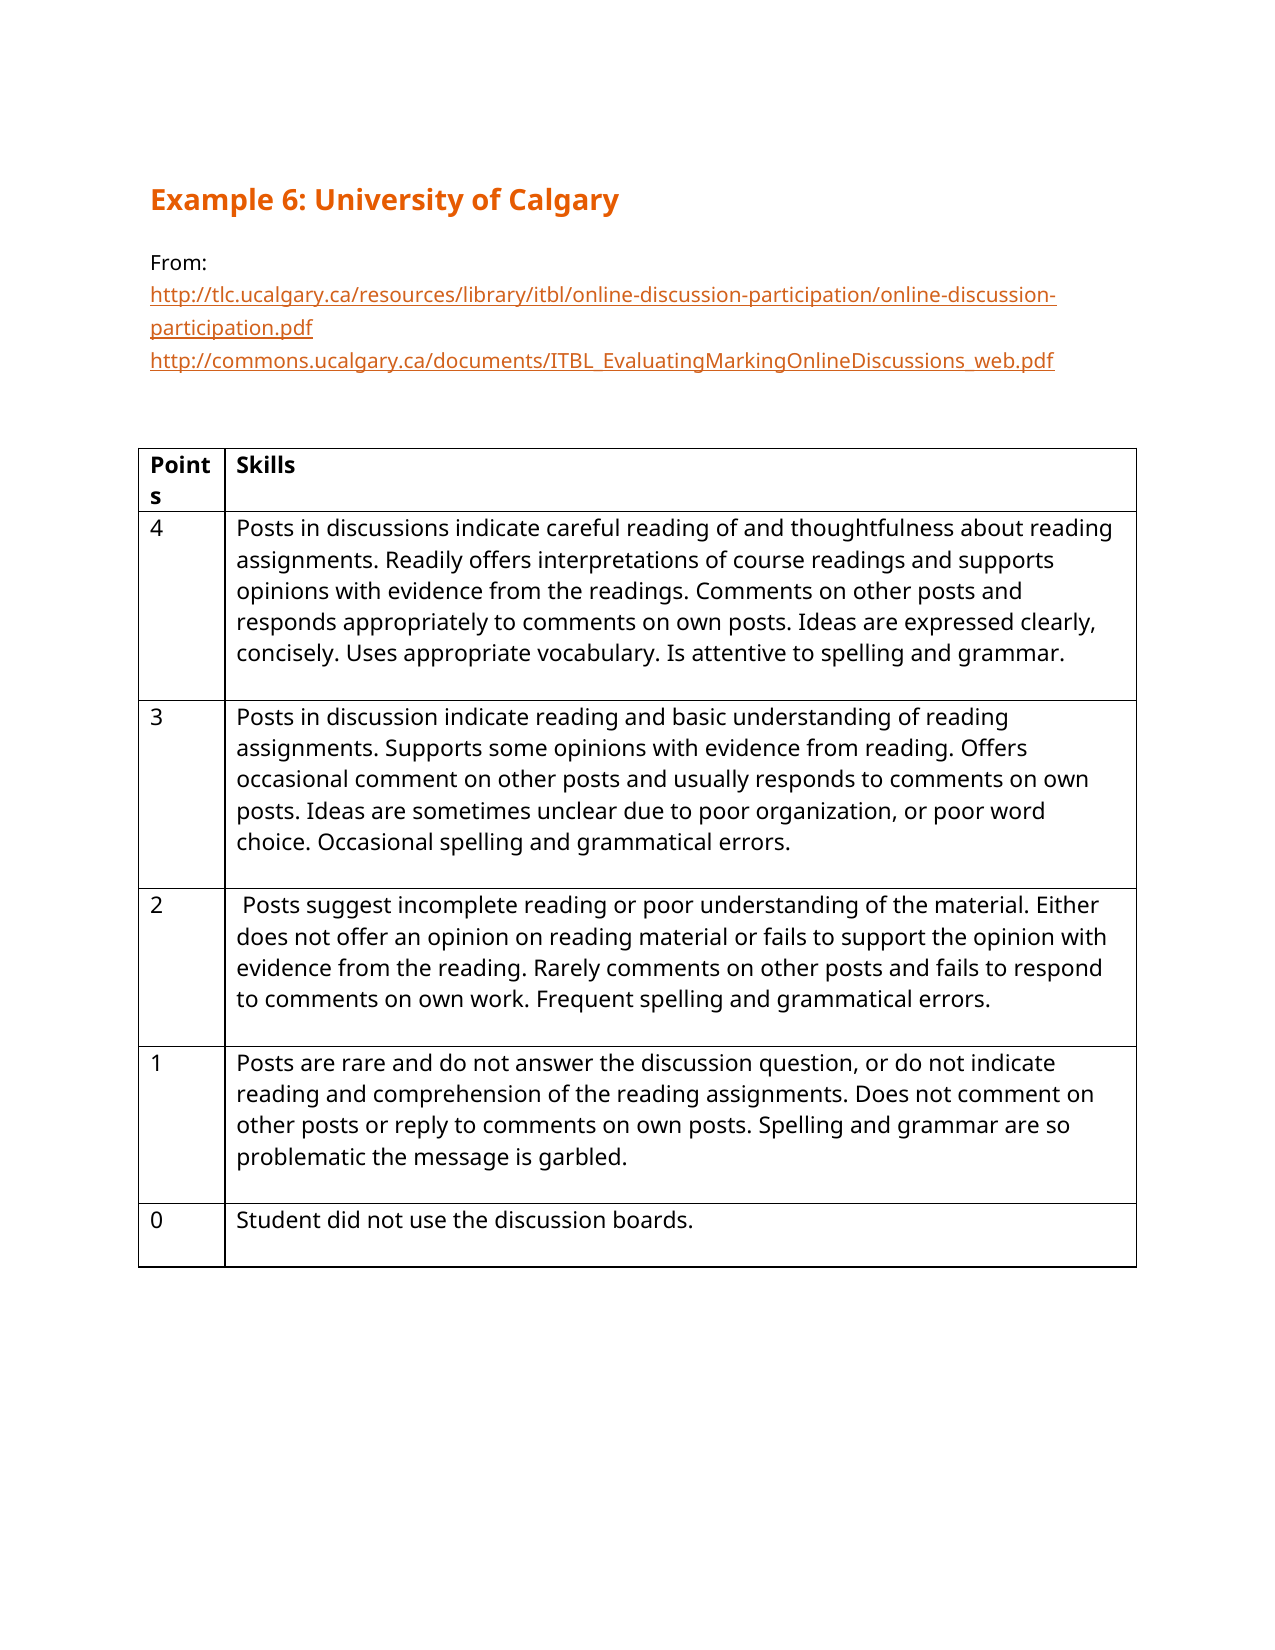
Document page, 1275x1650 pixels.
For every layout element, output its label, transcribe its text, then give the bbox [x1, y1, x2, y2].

table_cell Student did not use the discussion boards. [226, 1204, 1136, 1266]
table_cell Posts are rare and do not answer the discussion question, or do not indicate reading and comprehension of the reading assignments. Does not comment on other posts or reply to comments on own posts. Spelling and grammar are so problematic the message is garbled. [226, 1047, 1136, 1203]
table_header Skills [226, 449, 1136, 511]
table_cell 4 [139, 512, 224, 700]
table_cell Posts in discussions indicate careful reading of and thoughtfulness about reading assignments. Readily offers interpretations of course readings and supports opinions with evidence from the readings. Comments on other posts and responds appropriately to comments on own posts. Ideas are expressed clearly, concisely. Uses appropriate vocabulary. Is attentive to spelling and grammar. [226, 512, 1136, 700]
table_cell 1 [139, 1047, 224, 1203]
table_cell 3 [139, 701, 224, 888]
table_cell Posts in discussion indicate reading and basic understanding of reading assignments. Supports some opinions with evidence from reading. Offers occasional comment on other posts and usually responds to comments on own posts. Ideas are sometimes unclear due to poor organization, or poor word choice. Occasional spelling and grammatical errors. [226, 701, 1136, 888]
table_cell Posts suggest incomplete reading or poor understanding of the material. Either does not offer an opinion on reading material or fails to support the opinion with evidence from the reading. Rarely comments on other posts and fails to respond to comments on own work. Frequent spelling and grammatical errors. [226, 889, 1136, 1046]
subtitle Example 6: University of Calgary [150, 179, 1125, 219]
table_cell 0 [139, 1204, 224, 1266]
table_cell 2 [139, 889, 224, 1046]
table_header Points [139, 449, 224, 511]
text From: http://tlc.ucalgary.ca/resources/library/itbl/online-discussion-participation/online-discussion-participation.pdf http://commons.ucalgary.ca/documents/ITBL_EvaluatingMarkingOnlineDiscussions_web.pdf [150, 248, 1125, 374]
